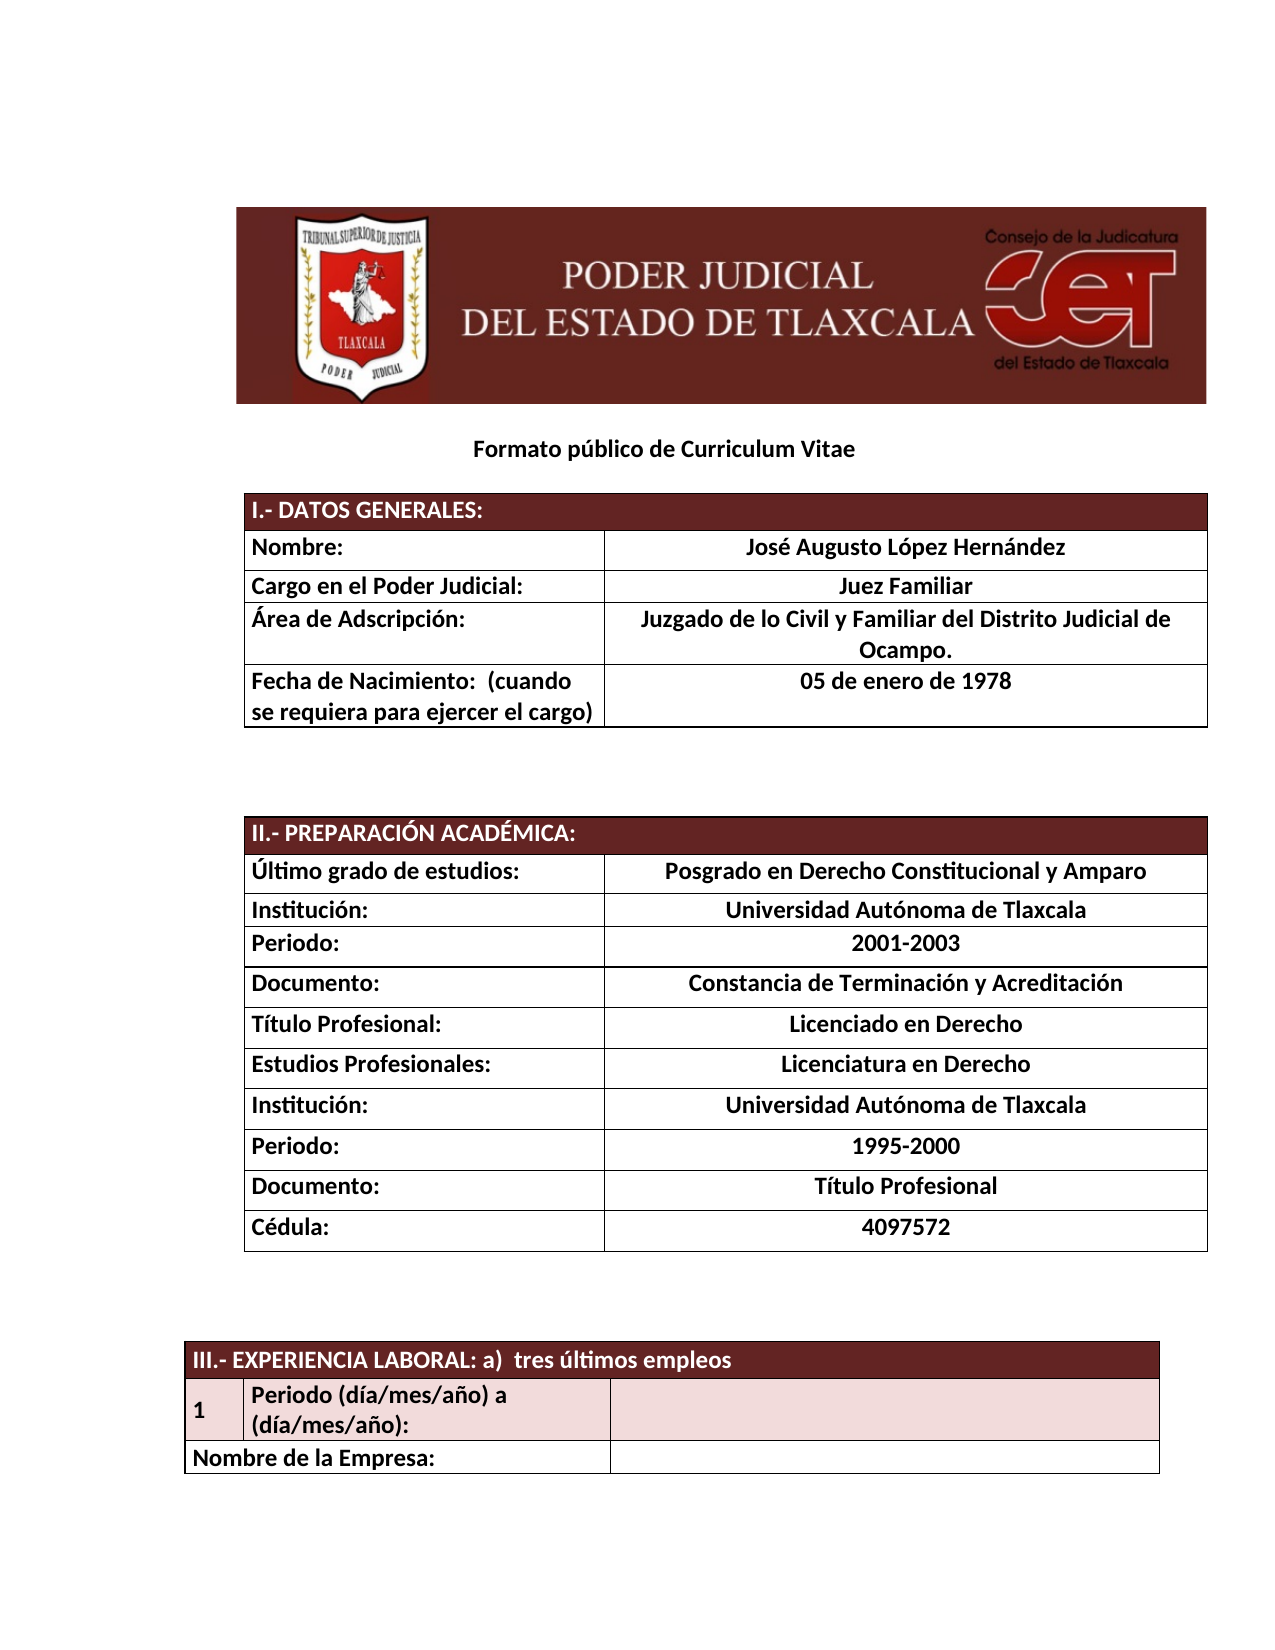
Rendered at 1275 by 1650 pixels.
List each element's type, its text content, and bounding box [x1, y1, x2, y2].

table_cell Institución: [245, 894, 604, 926]
table_cell Periodo: [245, 1130, 604, 1169]
table_cell 2001-2003 [605, 927, 1207, 966]
table_cell Último grado de estudios: [245, 855, 604, 893]
table_cell 4097572 [605, 1211, 1207, 1251]
table_cell Cargo en el Poder Judicial: [245, 571, 604, 602]
table_cell 1995-2000 [605, 1130, 1207, 1169]
table_cell Periodo: [245, 927, 604, 966]
table_cell Título Profesional [605, 1171, 1207, 1210]
table_cell [611, 1441, 1159, 1473]
table_cell Constancia de Terminación y Acreditación [605, 968, 1207, 1007]
table_header III.- EXPERIENCIA LABORAL: a) tres últimos empleos [186, 1342, 1159, 1378]
table_cell Fecha de Nacimiento: (cuando se requiera para ejercer el cargo) [245, 665, 604, 726]
table_header I.- DATOS GENERALES: [245, 494, 1207, 530]
table_cell Nombre: [245, 531, 604, 569]
table_cell José Augusto López Hernández [605, 531, 1207, 569]
table_cell Posgrado en Derecho Constitucional y Amparo [605, 855, 1207, 893]
table_cell Licenciado en Derecho [605, 1008, 1207, 1048]
table_cell Cédula: [245, 1211, 604, 1251]
table_cell Documento: [245, 968, 604, 1007]
table_cell 05 de enero de 1978 [605, 665, 1207, 726]
table_cell Área de Adscripción: [245, 603, 604, 664]
table_cell Juez Familiar [605, 571, 1207, 602]
table_cell Nombre de la Empresa: [186, 1441, 610, 1473]
table_cell 1 [186, 1379, 243, 1440]
table_cell Universidad Autónoma de Tlaxcala [605, 894, 1207, 926]
table_cell Juzgado de lo Civil y Familiar del Distrito Judicial de Ocampo. [605, 603, 1207, 664]
table_cell Institución: [245, 1089, 604, 1129]
table_cell Documento: [245, 1171, 604, 1210]
table_cell [611, 1379, 1159, 1440]
table_cell Licenciatura en Derecho [605, 1049, 1207, 1088]
table_cell Título Profesional: [245, 1008, 604, 1048]
table_header II.- PREPARACIÓN ACADÉMICA: [245, 818, 1207, 854]
picture [236, 207, 1207, 404]
table_cell Universidad Autónoma de Tlaxcala [605, 1089, 1207, 1129]
table_cell Estudios Profesionales: [245, 1049, 604, 1088]
table_cell Periodo (día/mes/año) a (día/mes/año): [244, 1379, 610, 1440]
text Formato público de Curriculum Vitae [236, 433, 1092, 464]
